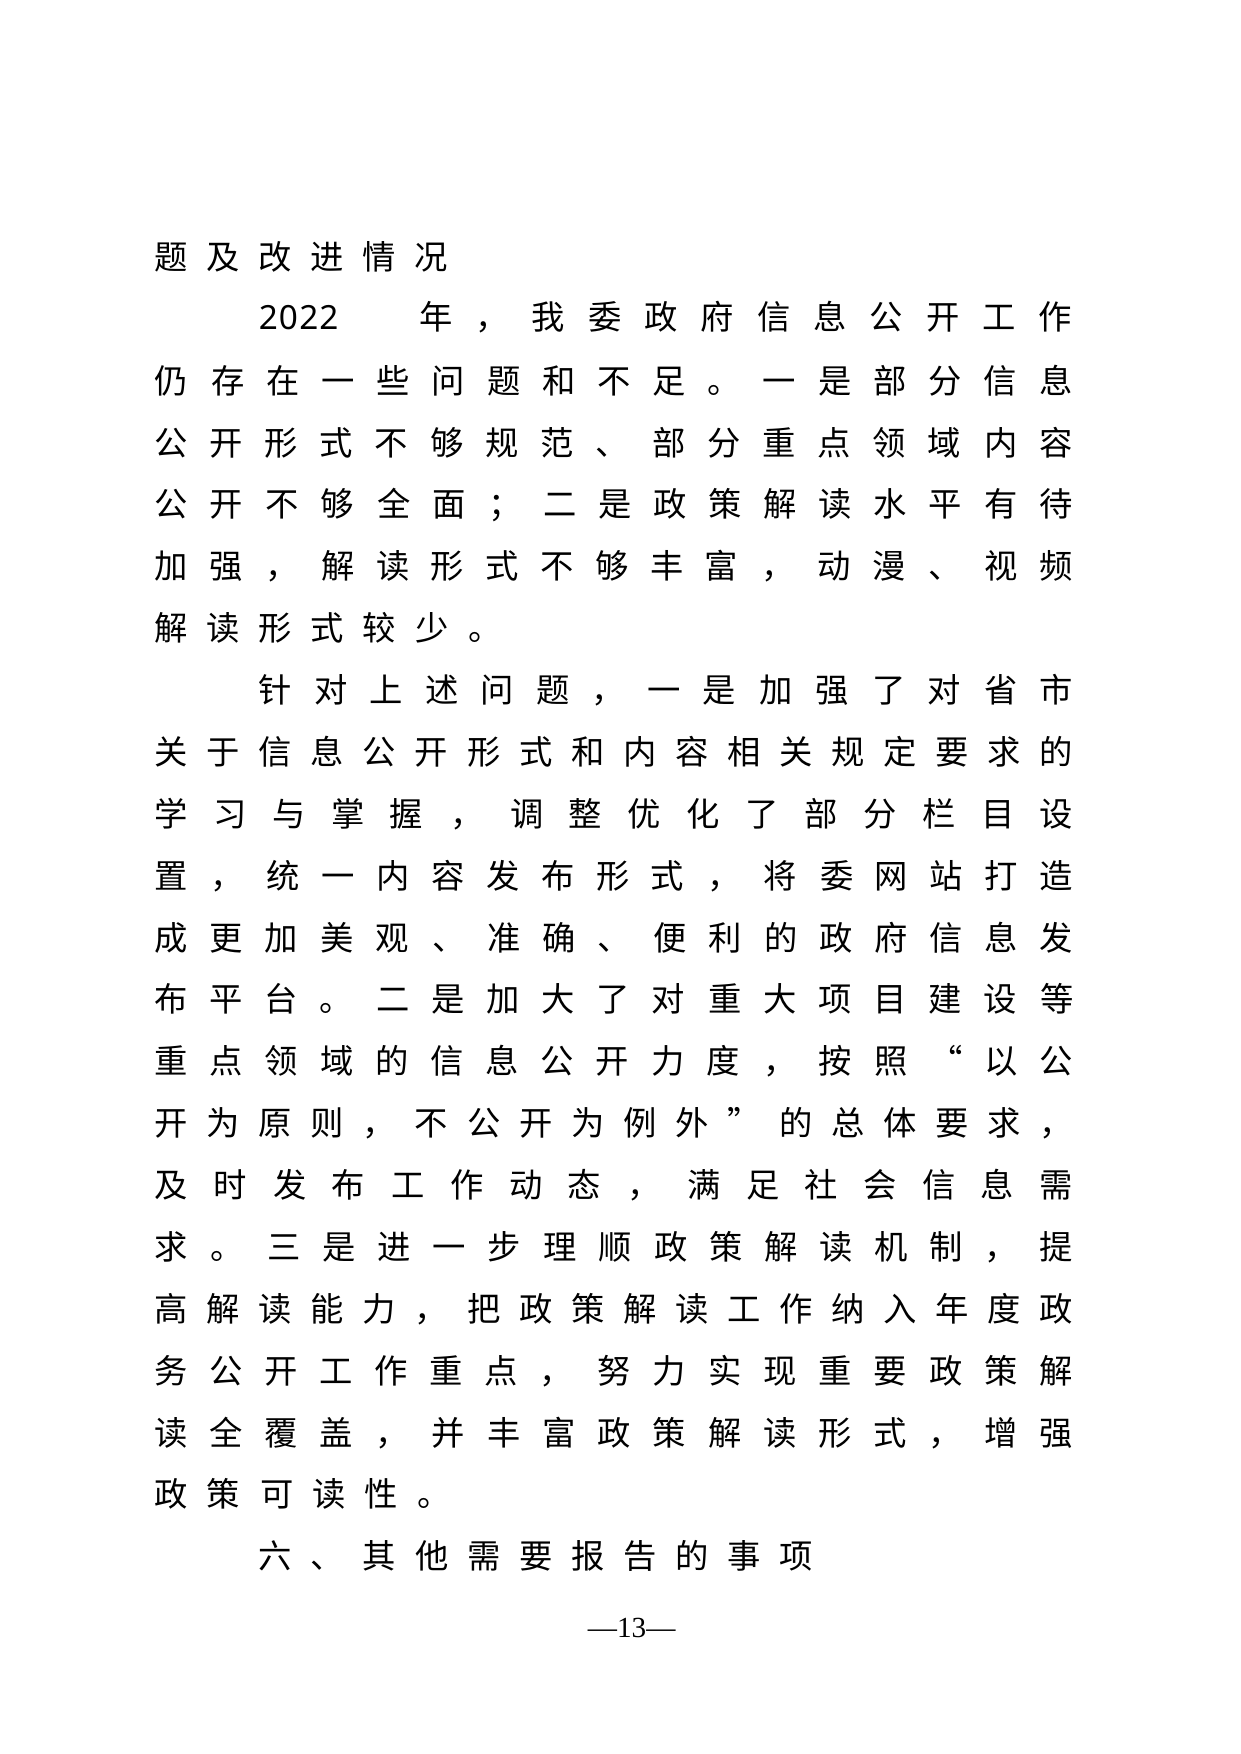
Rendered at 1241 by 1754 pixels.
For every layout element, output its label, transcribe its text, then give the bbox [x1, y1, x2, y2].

list 2022年，我委政府信息公开工作仍存在一些问题和不足。一是部分信息公开形式不够规范、部分重点领域内容公开不够全面；二是政策解读水平有待加强，解读形式不够丰富，动漫、视频解读形式较少。 [154, 286, 1092, 657]
list 六、其他需要报告的事项 [154, 1523, 1092, 1585]
list 针对上述问题，一是加强了对省市关于信息公开形式和内容相关规定要求的学习与掌握，调整优化了部分栏目设置，统一内容发布形式，将委网站打造成更加美观、准确、便利的政府信息发布平台。二是加大了对重大项目建设等重点领域的信息公开力度，按照“以公开为原则，不公开为例外”的总体要求，及时发布工作动态，满足社会信息需求。三是进一步理顺政策解读机制，提高解读能力，把政策解读工作纳入年度政务公开工作重点，努力实现重要政策解读全覆盖，并丰富政策解读形式，增强政策可读性。 [154, 657, 1092, 1523]
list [154, 224, 1092, 286]
